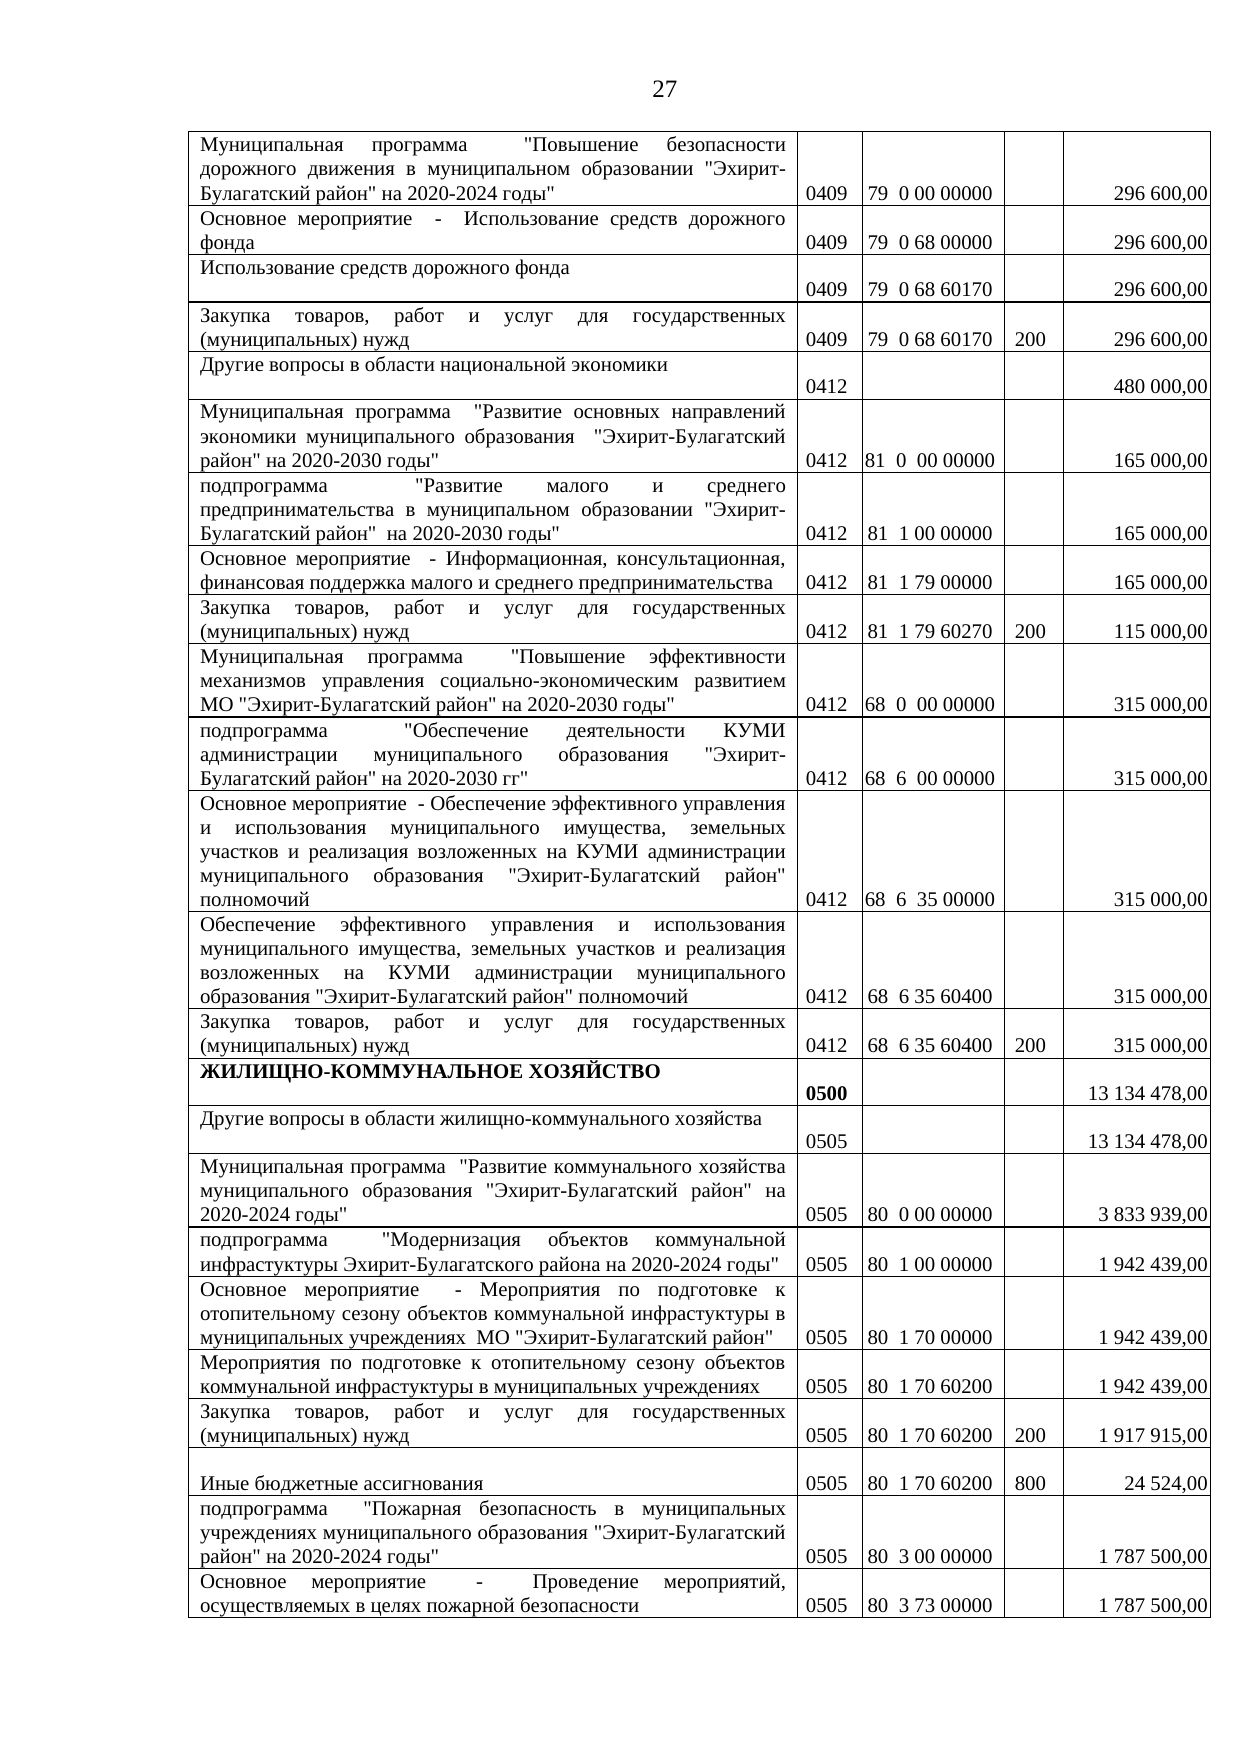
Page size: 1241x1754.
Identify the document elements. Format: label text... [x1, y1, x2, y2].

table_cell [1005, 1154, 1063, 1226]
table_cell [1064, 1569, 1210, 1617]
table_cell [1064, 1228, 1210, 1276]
table_cell 165 000,00 [1064, 400, 1210, 472]
table_cell [1005, 718, 1063, 790]
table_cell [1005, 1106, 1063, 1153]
table_cell 0409 [798, 255, 862, 301]
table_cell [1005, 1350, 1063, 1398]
table_cell [1005, 255, 1063, 301]
table_cell 0412 [798, 1009, 862, 1057]
table_cell 0412 [798, 912, 862, 1008]
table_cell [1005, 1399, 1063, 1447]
table_cell Закупка товаров, работ и услуг для государственных (муниципальных) нужд [189, 303, 797, 351]
table_cell Основное мероприятие - Обеспечение эффективного управления и использования муниципального имущества, земельных участков и реализация возложенных на КУМИ администрации муниципального образования "Эхирит-Булагатский район" полномочий [189, 791, 797, 911]
table_cell 0409 [798, 206, 862, 254]
table_cell 79 0 68 60170 [863, 255, 1004, 301]
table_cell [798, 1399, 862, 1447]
table_cell 0505 [798, 1106, 862, 1153]
table_cell ЖИЛИЩНО-КОММУНАЛЬНОЕ ХОЗЯЙСТВО [189, 1059, 797, 1105]
table_cell 315 000,00 [1064, 1009, 1210, 1057]
table_cell 315 000,00 [1064, 912, 1210, 1008]
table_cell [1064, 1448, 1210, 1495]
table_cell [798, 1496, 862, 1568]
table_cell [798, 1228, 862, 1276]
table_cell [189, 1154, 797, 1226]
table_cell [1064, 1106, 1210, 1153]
table_cell 68 6 35 00000 [863, 791, 1004, 911]
table_cell [1005, 546, 1063, 594]
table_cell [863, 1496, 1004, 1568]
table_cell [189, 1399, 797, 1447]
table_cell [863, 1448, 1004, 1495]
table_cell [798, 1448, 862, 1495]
table_cell 315 000,00 [1064, 791, 1210, 911]
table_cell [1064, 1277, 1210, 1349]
table_cell [1005, 352, 1063, 398]
table_cell 68 6 35 60400 [863, 912, 1004, 1008]
table_cell Другие вопросы в области жилищно-коммунального хозяйства [189, 1106, 797, 1153]
table_cell Основное мероприятие - Использование средств дорожного фонда [189, 206, 797, 254]
table_cell Закупка товаров, работ и услуг для государственных (муниципальных) нужд [189, 595, 797, 643]
table_cell 0412 [798, 352, 862, 398]
table_cell 315 000,00 [1064, 718, 1210, 790]
table_cell 81 1 79 00000 [863, 546, 1004, 594]
table_cell 296 600,00 [1064, 303, 1210, 351]
table_cell 68 6 35 60400 [863, 1009, 1004, 1057]
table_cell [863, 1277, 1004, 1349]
table_cell Муниципальная программа "Повышение безопасности дорожного движения в муниципальном образовании "Эхирит-Булагатский район" на 2020-2024 годы" [189, 132, 797, 204]
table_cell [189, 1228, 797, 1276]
table_cell 165 000,00 [1064, 473, 1210, 545]
table_cell 0409 [798, 132, 862, 204]
table_cell Муниципальная программа "Повышение эффективности механизмов управления социально-экономическим развитием МО "Эхирит-Булагатский район" на 2020-2030 годы" [189, 644, 797, 716]
table_cell [1005, 791, 1063, 911]
table_cell 68 6 00 00000 [863, 718, 1004, 790]
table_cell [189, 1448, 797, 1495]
table_cell Основное мероприятие - Информационная, консультационная, финансовая поддержка малого и среднего предпринимательства [189, 546, 797, 594]
table_cell 480 000,00 [1064, 352, 1210, 398]
table_cell 13 134 478,00 [1064, 1059, 1210, 1105]
table_cell 0412 [798, 400, 862, 472]
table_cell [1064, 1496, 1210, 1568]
table_cell 315 000,00 [1064, 644, 1210, 716]
table_cell 296 600,00 [1064, 206, 1210, 254]
table_cell Другие вопросы в области национальной экономики [189, 352, 797, 398]
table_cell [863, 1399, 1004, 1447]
table_cell [1005, 912, 1063, 1008]
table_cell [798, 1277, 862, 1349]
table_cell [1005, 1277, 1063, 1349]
table_cell Обеспечение эффективного управления и использования муниципального имущества, земельных участков и реализация возложенных на КУМИ администрации муниципального образования "Эхирит-Булагатский район" полномочий [189, 912, 797, 1008]
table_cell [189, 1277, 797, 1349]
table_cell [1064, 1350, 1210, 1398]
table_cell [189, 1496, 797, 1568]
table_cell 0500 [798, 1059, 862, 1105]
table_cell 79 0 68 60170 [863, 303, 1004, 351]
table_cell Использование средств дорожного фонда [189, 255, 797, 301]
table_cell [1005, 132, 1063, 204]
table_cell Муниципальная программа "Развитие основных направлений экономики муниципального образования "Эхирит-Булагатский район" на 2020-2030 годы" [189, 400, 797, 472]
table_cell 296 600,00 [1064, 255, 1210, 301]
table_cell [1005, 1059, 1063, 1105]
table_cell [1005, 206, 1063, 254]
table_cell 200 [1005, 303, 1063, 351]
table_cell 296 600,00 [1064, 132, 1210, 204]
table_cell 81 0 00 00000 [863, 400, 1004, 472]
table_cell [863, 1059, 1004, 1105]
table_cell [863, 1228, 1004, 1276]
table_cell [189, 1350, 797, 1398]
table_cell 200 [1005, 1009, 1063, 1057]
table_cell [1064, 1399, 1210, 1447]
table_cell 79 0 68 00000 [863, 206, 1004, 254]
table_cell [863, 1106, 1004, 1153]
table_cell 0409 [798, 303, 862, 351]
table_cell 68 0 00 00000 [863, 644, 1004, 716]
table_cell 81 1 79 60270 [863, 595, 1004, 643]
table_cell 0412 [798, 473, 862, 545]
table_cell 0412 [798, 718, 862, 790]
table_cell 115 000,00 [1064, 595, 1210, 643]
table_cell 200 [1005, 595, 1063, 643]
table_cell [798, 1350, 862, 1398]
table_cell 0412 [798, 644, 862, 716]
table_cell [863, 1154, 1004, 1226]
table_cell подпрограмма "Обеспечение деятельности КУМИ администрации муниципального образования "Эхирит-Булагатский район" на 2020-2030 гг" [189, 718, 797, 790]
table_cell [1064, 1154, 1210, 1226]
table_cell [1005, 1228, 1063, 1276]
table_cell подпрограмма "Развитие малого и среднего предпринимательства в муниципальном образовании "Эхирит-Булагатский район" на 2020-2030 годы" [189, 473, 797, 545]
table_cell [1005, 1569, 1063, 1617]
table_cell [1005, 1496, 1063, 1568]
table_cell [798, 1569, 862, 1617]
table_cell [1005, 473, 1063, 545]
table_cell 165 000,00 [1064, 546, 1210, 594]
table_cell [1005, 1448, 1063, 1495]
table_cell 81 1 00 00000 [863, 473, 1004, 545]
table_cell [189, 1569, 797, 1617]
table_cell 0412 [798, 546, 862, 594]
table_cell [1005, 644, 1063, 716]
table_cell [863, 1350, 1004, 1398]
table_cell [863, 352, 1004, 398]
table_cell 0412 [798, 595, 862, 643]
table_cell 79 0 00 00000 [863, 132, 1004, 204]
table_cell 0412 [798, 791, 862, 911]
table_cell [1005, 400, 1063, 472]
table_cell Закупка товаров, работ и услуг для государственных (муниципальных) нужд [189, 1009, 797, 1057]
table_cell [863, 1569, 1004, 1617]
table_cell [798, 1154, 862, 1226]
